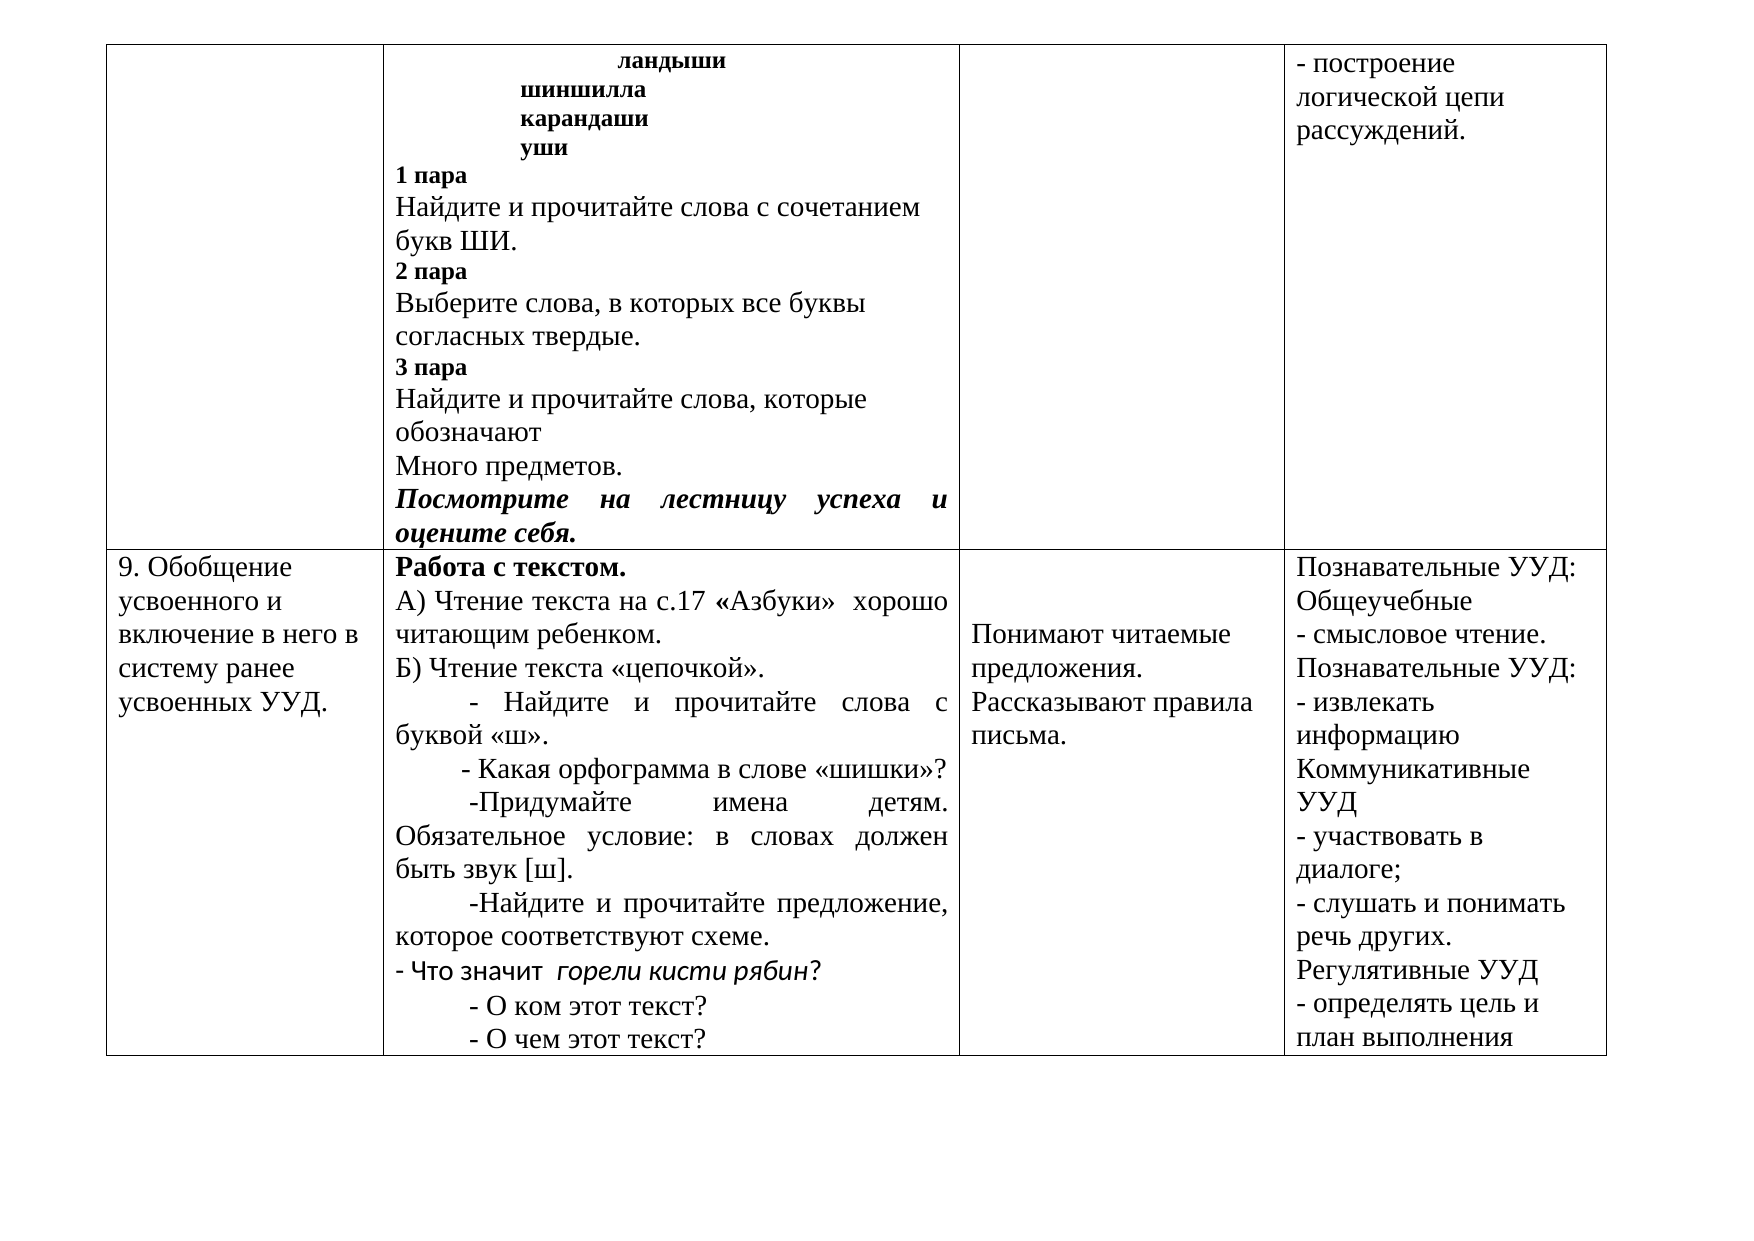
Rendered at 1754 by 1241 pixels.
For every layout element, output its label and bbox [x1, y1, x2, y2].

table_cell [960, 550, 1284, 1055]
table_cell [107, 45, 383, 548]
table_cell [960, 45, 1284, 548]
table_cell [384, 550, 959, 1055]
table_cell [107, 550, 383, 1055]
table_cell [384, 45, 959, 548]
table_cell [1285, 45, 1606, 548]
table_cell [1285, 550, 1606, 1055]
